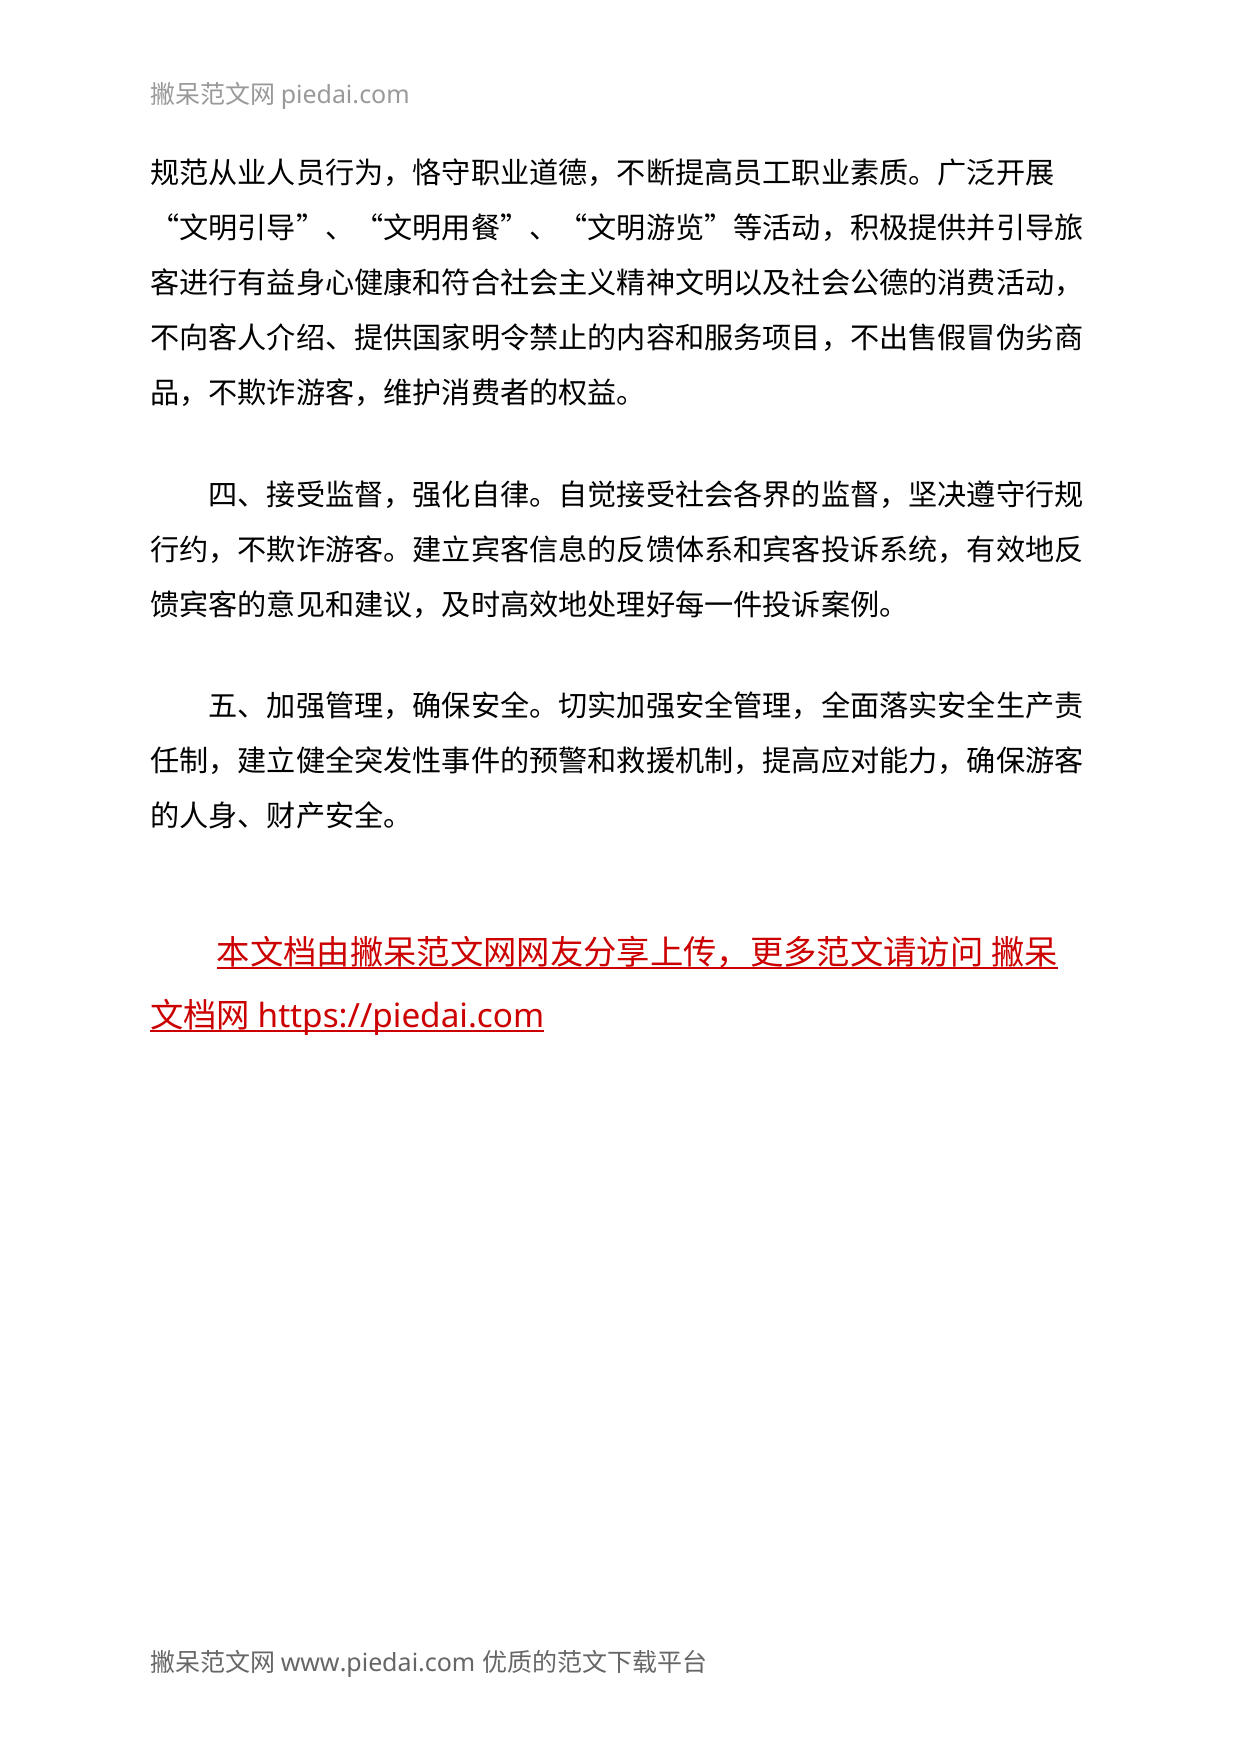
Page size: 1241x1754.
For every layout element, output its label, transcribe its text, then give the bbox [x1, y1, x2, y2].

text 四、接受监督，强化自律。自觉接受社会各界的监督，坚决遵守行规行约，不欺诈游客。建立宾客信息的反馈体系和宾客投诉系统，有效地反馈宾客的意见和建议，及时高效地处理好每一件投诉案例。 [150, 471, 1090, 623]
text 本文档由撇呆范文网网友分享上传，更多范文请访问 撇呆文档网 https://piedai.com [150, 926, 1090, 1037]
text 五、加强管理，确保安全。切实加强安全管理，全面落实安全生产责任制，建立健全突发性事件的预警和救援机制，提高应对能力，确保游客的人身、财产安全。 [150, 683, 1090, 835]
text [150, 150, 1090, 412]
